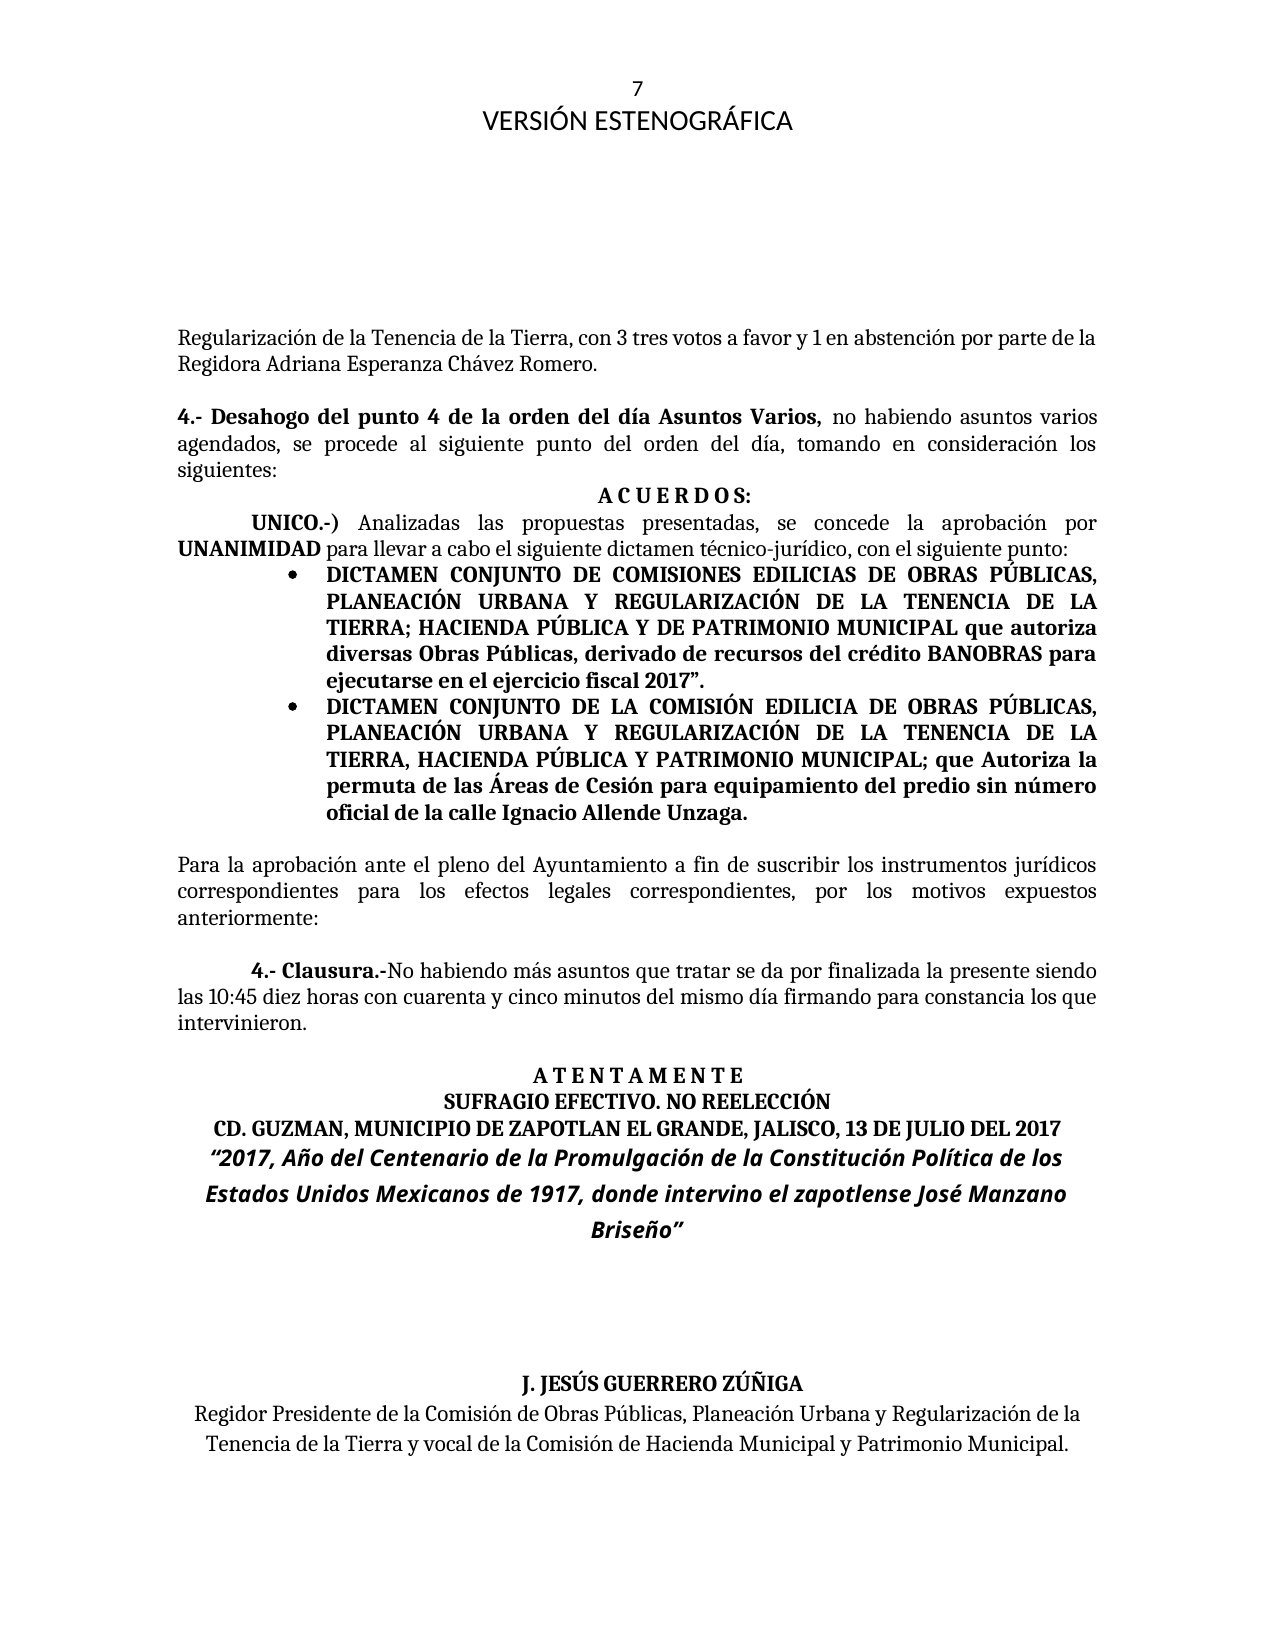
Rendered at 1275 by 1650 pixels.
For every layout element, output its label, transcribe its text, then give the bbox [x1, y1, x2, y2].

list DICTAMEN CONJUNTO DE COMISIONES EDILICIAS DE OBRAS PÚBLICAS, PLANEACIÓN URBANA Y REGULARIZACIÓN DE LA TENENCIA DE LA TIERRA; HACIENDA PÚBLICA Y DE PATRIMONIO MUNICIPAL que autoriza diversas Obras Públicas, derivado de recursos del crédito BANOBRAS para ejecutarse en el ejercicio fiscal 2017”. [288, 562, 1098, 694]
text “2017, Año del Centenario de la Promulgación de la Constitución Política de los Estados Unidos Mexicanos de 1917, donde intervino el zapotlense José Manzano Briseño” [177, 1142, 1098, 1245]
text 4.- Desahogo del punto 4 de la orden del día Asuntos Varios, no habiendo asuntos varios agendados, se procede al siguiente punto del orden del día, tomando en consideración los siguientes: [177, 404, 1098, 483]
text Para la aprobación ante el pleno del Ayuntamiento a fin de suscribir los instrumentos jurídicos correspondientes para los efectos legales correspondientes, por los motivos expuestos anteriormente: [177, 852, 1098, 931]
list DICTAMEN CONJUNTO DE LA COMISIÓN EDILICIA DE OBRAS PÚBLICAS, PLANEACIÓN URBANA Y REGULARIZACIÓN DE LA TENENCIA DE LA TIERRA, HACIENDA PÚBLICA Y PATRIMONIO MUNICIPAL; que Autoriza la permuta de las Áreas de Cesión para equipamiento del predio sin número oficial de la calle Ignacio Allende Unzaga. [288, 694, 1098, 826]
text A T E N T A M E N T E [177, 1063, 1098, 1089]
text 4.- Clausura.-No habiendo más asuntos que tratar se da por finalizada la presente siendo las 10:45 diez horas con cuarenta y cinco minutos del mismo día firmando para constancia los que intervinieron. [177, 957, 1098, 1036]
text UNICO.-) Analizadas las propuestas presentadas, se concede la aprobación por UNANIMIDAD para llevar a cabo el siguiente dictamen técnico-jurídico, con el siguiente punto: [177, 509, 1098, 562]
text Regidor Presidente de la Comisión de Obras Públicas, Planeación Urbana y Regularización de la Tenencia de la Tierra y vocal de la Comisión de Hacienda Municipal y Patrimonio Municipal. [177, 1401, 1098, 1457]
text CD. GUZMAN, MUNICIPIO DE ZAPOTLAN EL GRANDE, JALISCO, 13 DE JULIO DEL 2017 [177, 1116, 1098, 1142]
text J. JESÚS GUERRERO ZÚÑIGA [177, 1371, 1098, 1397]
text SUFRAGIO EFECTIVO. NO REELECCIÓN [177, 1089, 1098, 1116]
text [177, 325, 1098, 378]
text A C U E R D O S: [177, 483, 1098, 509]
